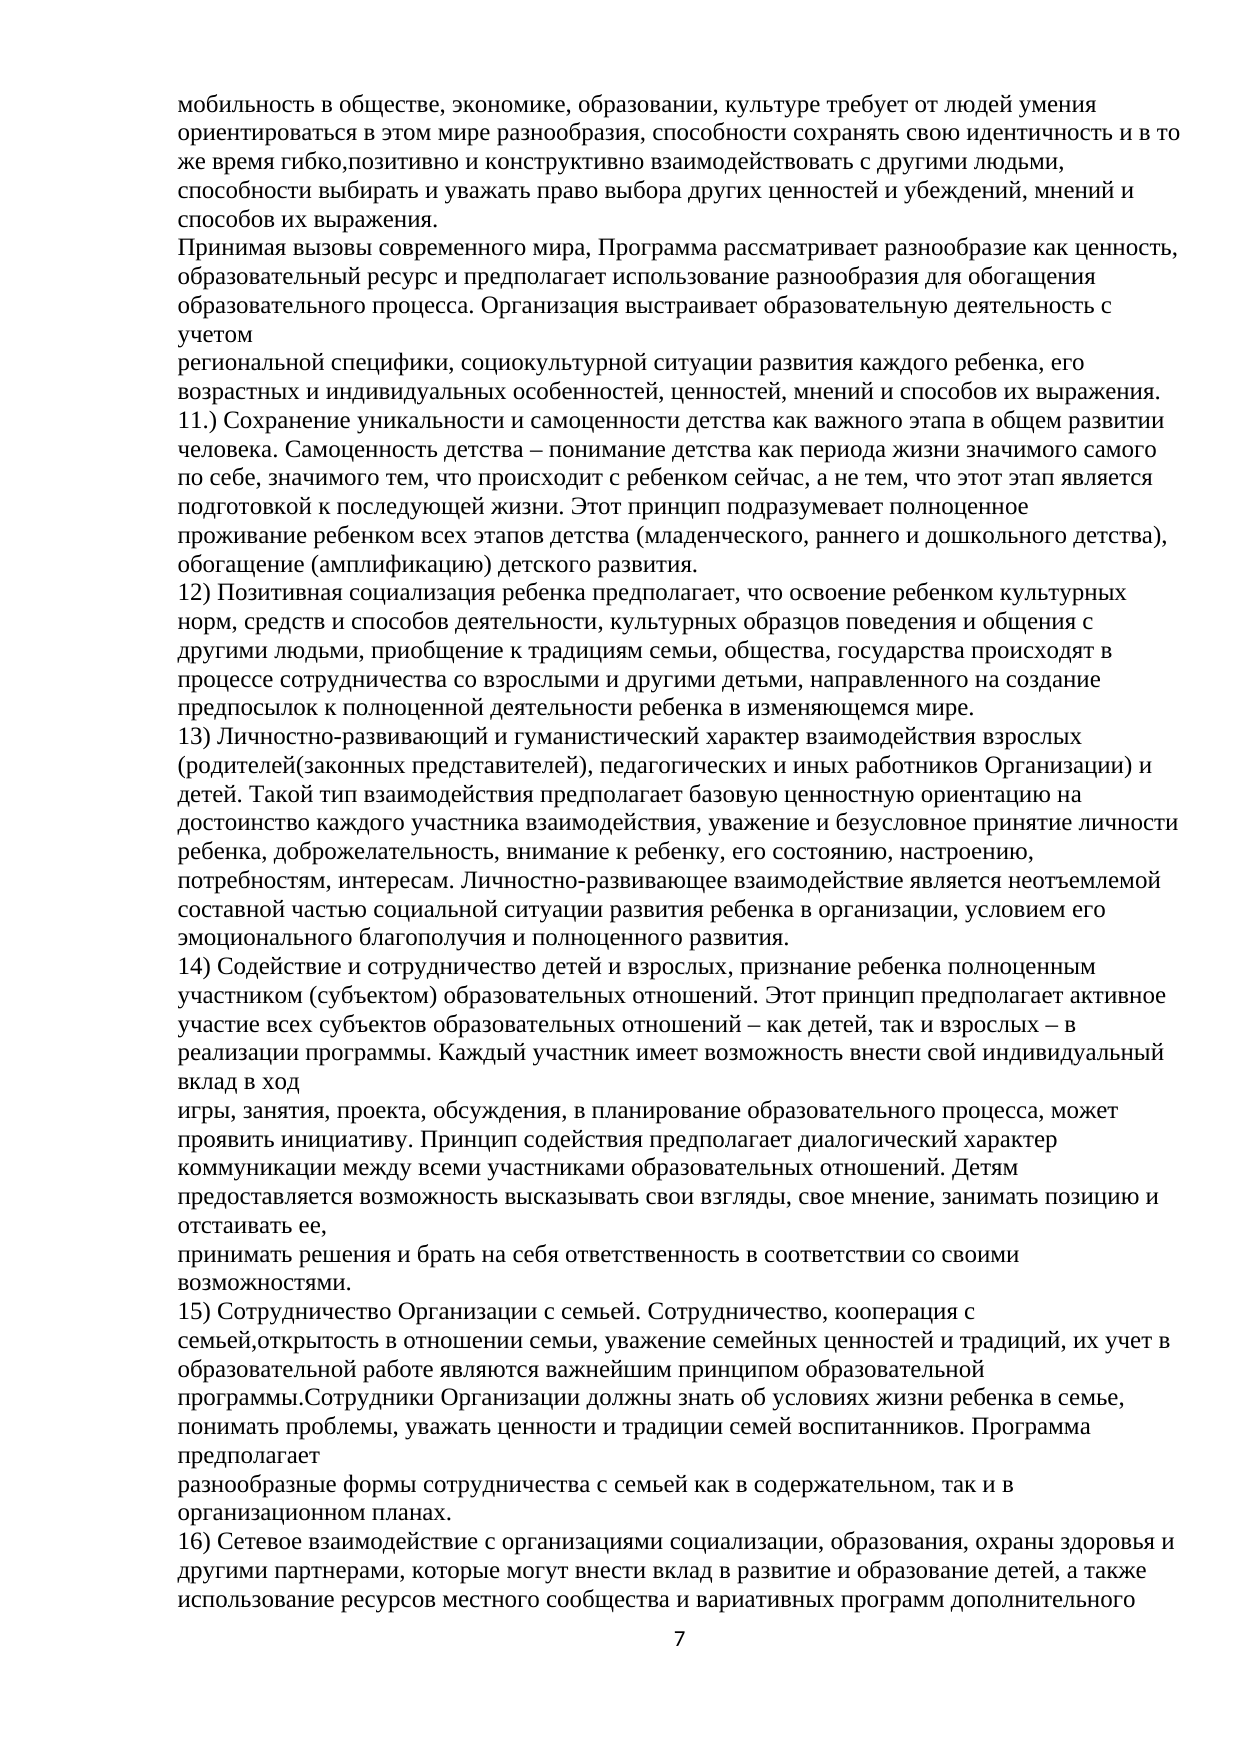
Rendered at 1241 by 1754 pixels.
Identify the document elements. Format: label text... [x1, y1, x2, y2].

text проживание ребенком всех этапов детства (младенческого, раннего и дошкольного детства), обогащение (амплификацию) детского развития. [177, 520, 1181, 577]
text Принимая вызовы современного мира, Программа рассматривает разнообразие как ценность, образовательный ресурс и предполагает использование разнообразия для обогащения образовательного процесса. Организация выстраивает образовательную деятельность с учетом [177, 232, 1181, 347]
text принимать решения и брать на себя ответственность в соответствии со своими возможностями. [177, 1239, 1181, 1296]
text 13) Личностно-развивающий и гуманистический характер взаимодействия взрослых (родителей(законных представителей), педагогических и иных работников Организации) и детей. Такой тип взаимодействия предполагает базовую ценностную ориентацию на достоинство каждого участника взаимодействия, уважение и безусловное принятие личности ребенка, доброжелательность, внимание к ребенку, его состоянию, настроению, потребностям, интересам. Личностно-развивающее взаимодействие является неотъемлемой составной частью социальной ситуации развития ребенка в организации, условием его эмоционального благополучия и полноценного развития. [177, 721, 1181, 951]
text региональной специфики, социокультурной ситуации развития каждого ребенка, его возрастных и индивидуальных особенностей, ценностей, мнений и способов их выражения. [177, 347, 1181, 405]
text игры, занятия, проекта, обсуждения, в планирование образовательного процесса, может проявить инициативу. Принцип содействия предполагает диалогический характер коммуникации между всеми участниками образовательных отношений. Детям предоставляется возможность высказывать свои взгляды, свое мнение, занимать позицию и отстаивать ее, [177, 1095, 1181, 1239]
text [177, 1526, 1181, 1612]
text 12) Позитивная социализация ребенка предполагает, что освоение ребенком культурных норм, средств и способов деятельности, культурных образцов поведения и общения с другими людьми, приобщение к традициям семьи, общества, государства происходят в процессе сотрудничества со взрослыми и другими детьми, направленного на создание предпосылок к полноценной деятельности ребенка в изменяющемся мире. [177, 577, 1181, 721]
text 15) Сотрудничество Организации с семьей. Сотрудничество, кооперация с семьей,открытость в отношении семьи, уважение семейных ценностей и традиций, их учет в образовательной работе являются важнейшим принципом образовательной программы.Сотрудники Организации должны знать об условиях жизни ребенка в семье, понимать проблемы, уважать ценности и традиции семей воспитанников. Программа предполагает [177, 1296, 1181, 1469]
text разнообразные формы сотрудничества с семьей как в содержательном, так и в организационном планах. [177, 1469, 1181, 1526]
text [177, 89, 1181, 232]
text 11.) Сохранение уникальности и самоценности детства как важного этапа в общем развитии человека. Самоценность детства – понимание детства как периода жизни значимого самого по себе, значимого тем, что происходит с ребенком сейчас, а не тем, что этот этап является подготовкой к последующей жизни. Этот принцип подразумевает полноценное [177, 405, 1181, 520]
text 14) Содействие и сотрудничество детей и взрослых, признание ребенка полноценным участником (субъектом) образовательных отношений. Этот принцип предполагает активное участие всех субъектов образовательных отношений – как детей, так и взрослых – в реализации программы. Каждый участник имеет возможность внести свой индивидуальный вклад в ход [177, 951, 1181, 1095]
